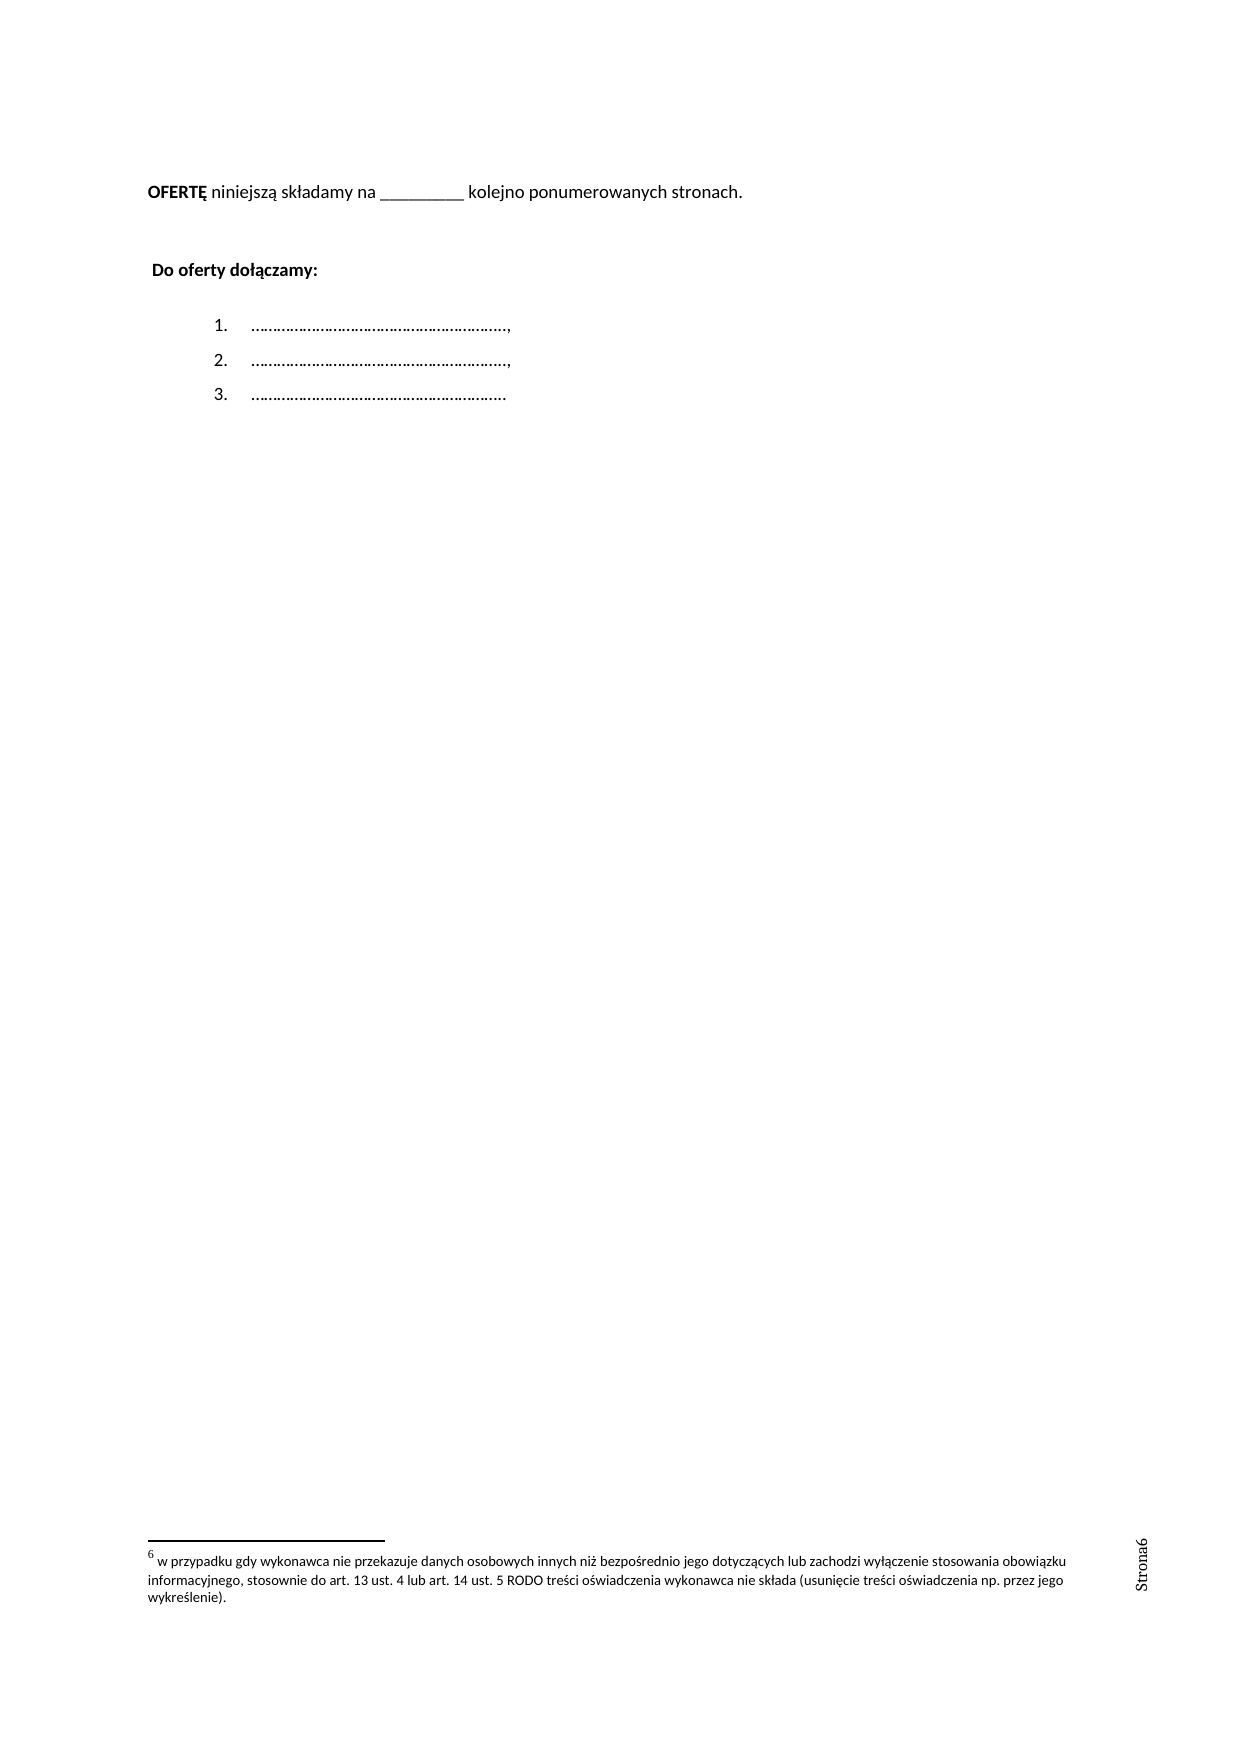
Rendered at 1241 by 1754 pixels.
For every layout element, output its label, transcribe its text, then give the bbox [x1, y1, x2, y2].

text Do oferty dołączamy: [148, 258, 1093, 281]
list ………………………………………………….., [214, 313, 1093, 336]
list ………………………………………………….., [214, 348, 1093, 371]
text OFERTĘ niniejszą składamy na _________ kolejno ponumerowanych stronach. [148, 180, 1093, 203]
list ………………………………………………….. [214, 382, 1093, 405]
